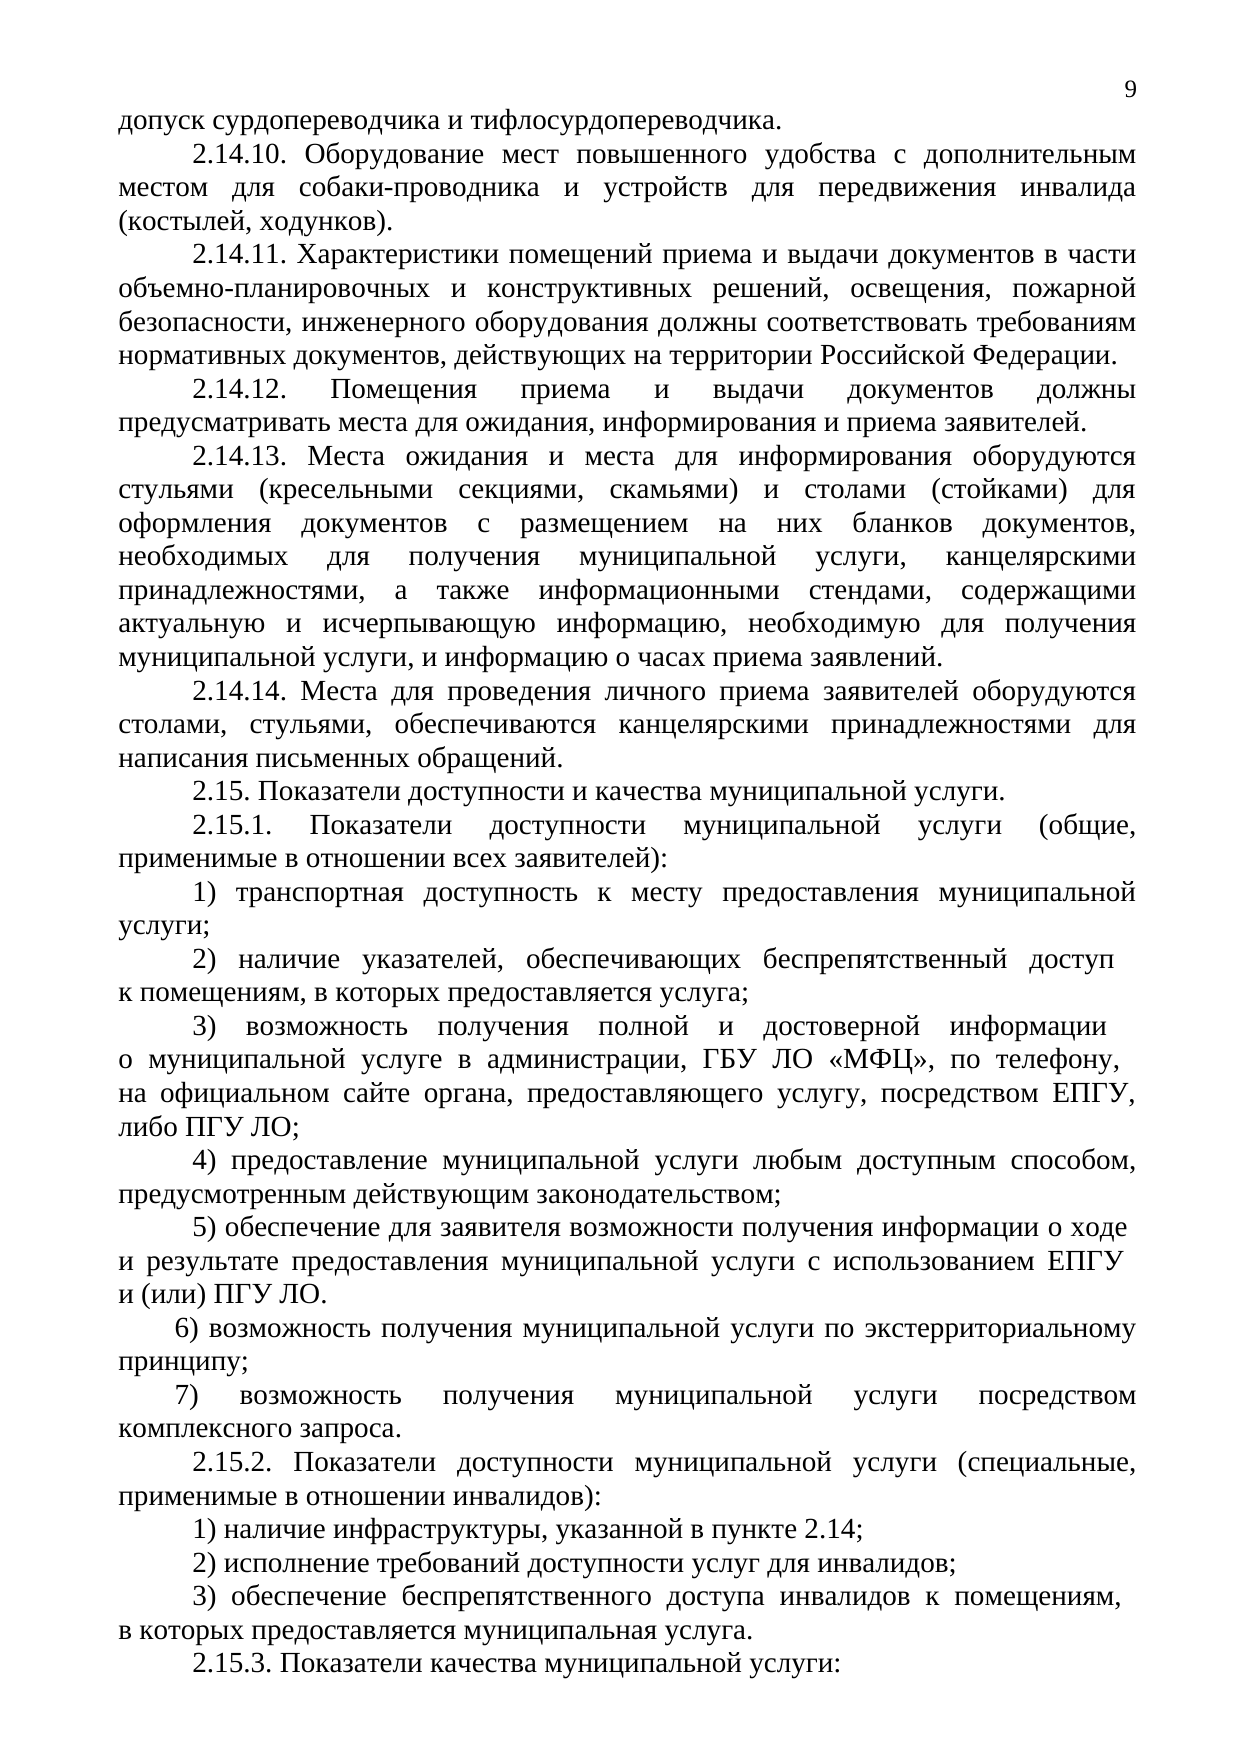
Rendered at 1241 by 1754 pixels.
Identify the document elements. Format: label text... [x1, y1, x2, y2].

text 2.14.11. Характеристики помещений приема и выдачи документов в части объемно-планировочных и конструктивных решений, освещения, пожарной безопасности, инженерного оборудования должны соответствовать требованиям нормативных документов, действующих на территории Российской Федерации. [118, 237, 1137, 371]
text 1) наличие инфраструктуры, указанной в пункте 2.14; [118, 1511, 1137, 1545]
text 6) возможность получения муниципальной услуги по экстерриториальному принципу; [118, 1310, 1137, 1377]
text 4) предоставление муниципальной услуги любым доступным способом, предусмотренным действующим законодательством; [118, 1142, 1137, 1209]
text 2.14.13. Места ожидания и места для информирования оборудуются стульями (кресельными секциями, скамьями) и столами (стойками) для оформления документов с размещением на них бланков документов, необходимых для получения муниципальной услуги, канцелярскими принадлежностями, а также информационными стендами, содержащими актуальную и исчерпывающую информацию, необходимую для получения муниципальной услуги, и информацию о часах приема заявлений. [118, 438, 1137, 673]
text 2.15.2. Показатели доступности муниципальной услуги (специальные, применимые в отношении инвалидов): [118, 1444, 1137, 1511]
text 2) наличие указателей, обеспечивающих беспрепятственный доступ к помещениям, в которых предоставляется услуга; [118, 941, 1137, 1008]
text 2.15.3. Показатели качества муниципальной услуги: [118, 1645, 1137, 1679]
text 1) транспортная доступность к месту предоставления муниципальной услуги; [118, 874, 1137, 941]
text 2.14.14. Места для проведения личного приема заявителей оборудуются столами, стульями, обеспечиваются канцелярскими принадлежностями для написания письменных обращений. [118, 673, 1137, 773]
text 7) возможность получения муниципальной услуги посредством комплексного запроса. [118, 1377, 1137, 1444]
text 2.15.1. Показатели доступности муниципальной услуги (общие, применимые в отношении всех заявителей): [118, 807, 1137, 874]
text 5) обеспечение для заявителя возможности получения информации о ходе и результате предоставления муниципальной услуги с использованием ЕПГУ и (или) ПГУ ЛО. [118, 1209, 1137, 1310]
text 2.15. Показатели доступности и качества муниципальной услуги. [118, 773, 1137, 807]
text 3) возможность получения полной и достоверной информации о муниципальной услуге в администрации, ГБУ ЛО «МФЦ», по телефону, на официальном сайте органа, предоставляющего услугу, посредством ЕПГУ, либо ПГУ ЛО; [118, 1008, 1137, 1142]
text 2) исполнение требований доступности услуг для инвалидов; [118, 1545, 1137, 1578]
text 2.14.12. Помещения приема и выдачи документов должны предусматривать места для ожидания, информирования и приема заявителей. [118, 371, 1137, 438]
text 3) обеспечение беспрепятственного доступа инвалидов к помещениям, в которых предоставляется муниципальная услуга. [118, 1578, 1137, 1645]
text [118, 102, 1137, 136]
text 2.14.10. Оборудование мест повышенного удобства с дополнительным местом для собаки-проводника и устройств для передвижения инвалида (костылей, ходунков). [118, 136, 1137, 237]
